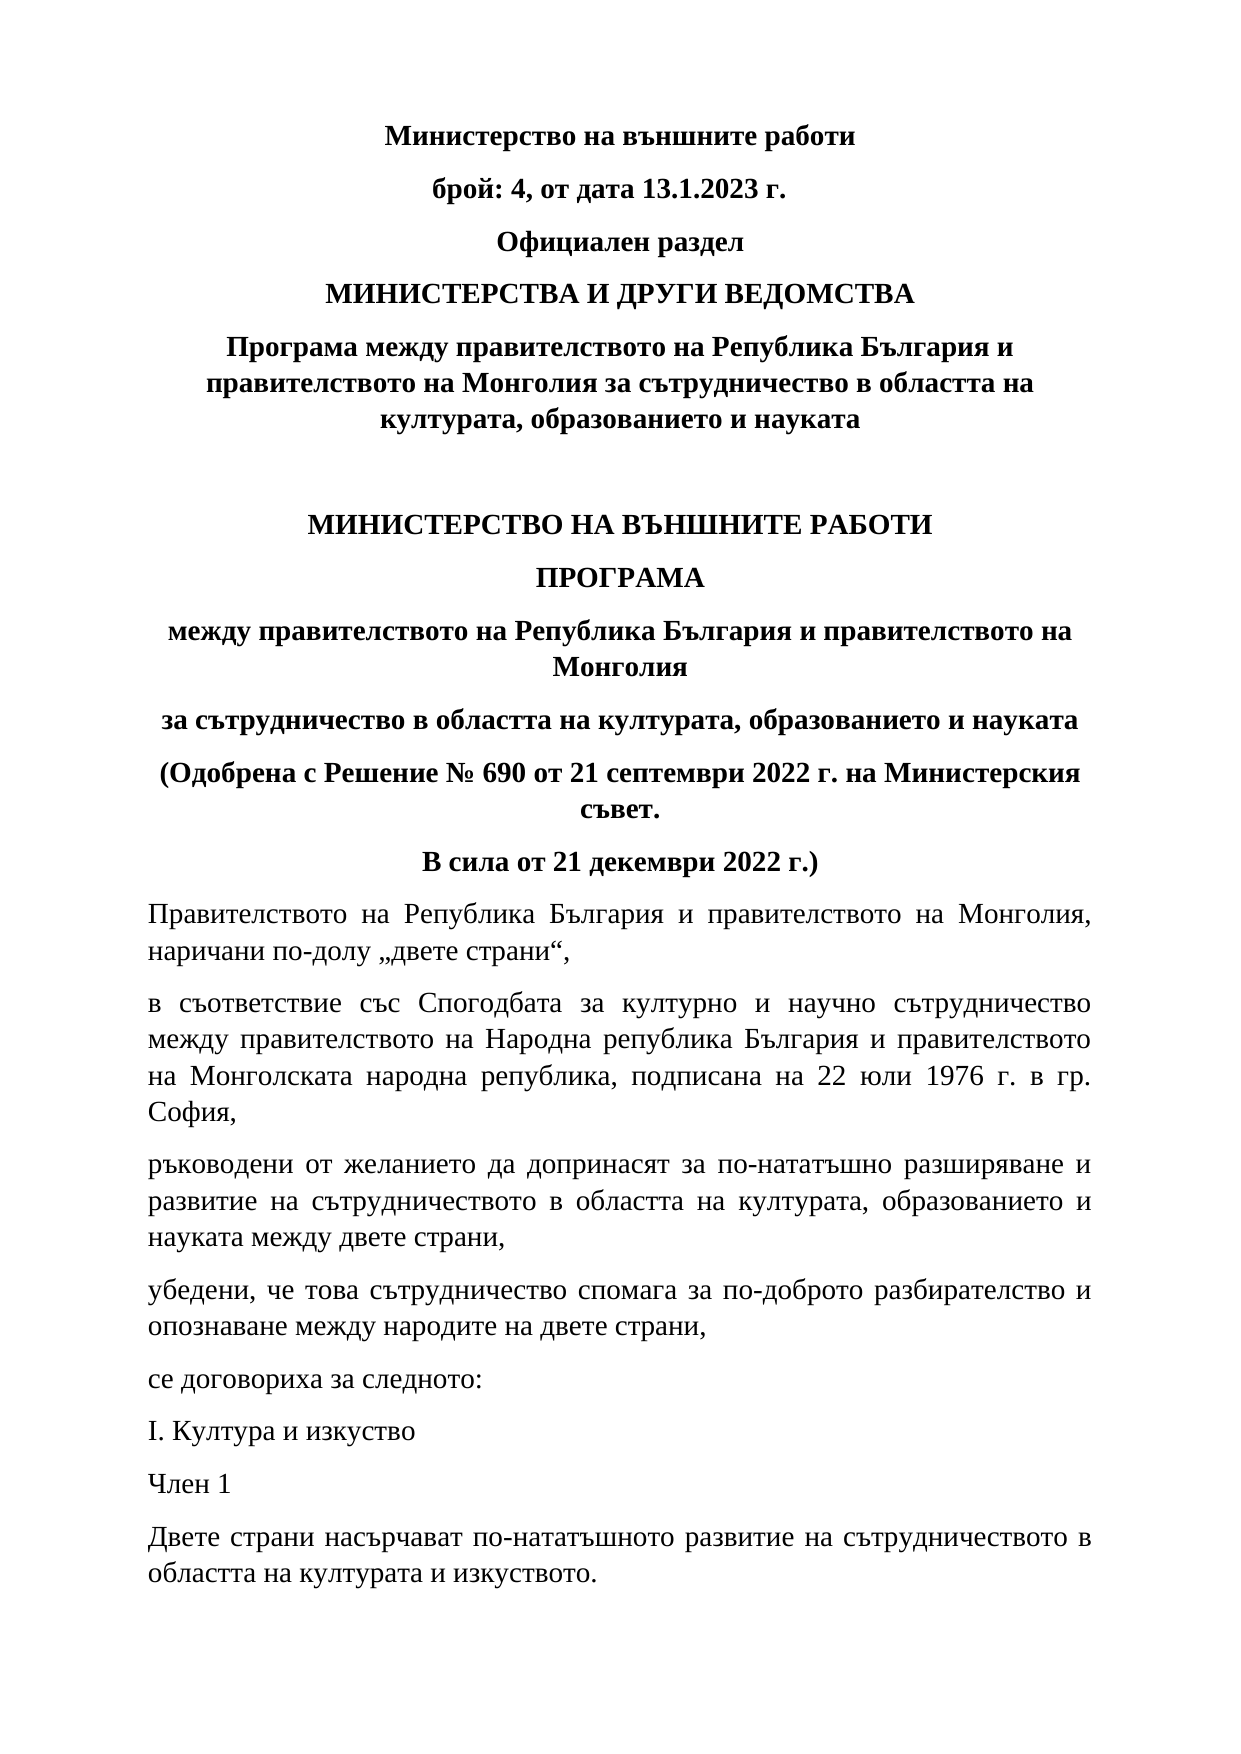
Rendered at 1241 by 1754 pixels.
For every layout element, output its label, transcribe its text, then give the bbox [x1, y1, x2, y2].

text се договориха за следното: [148, 1361, 1092, 1394]
text Правителството на Република България и правителството на Монголия, наричани по-долу „двете страни“, [148, 896, 1092, 966]
text МИНИСТЕРСТВА И ДРУГИ ВЕДОМСТВА [148, 277, 1092, 310]
text Министерство на външните работи [148, 118, 1092, 152]
text за сътрудничество в областта на културата, образованието и науката [148, 702, 1092, 735]
text В сила от 21 декември 2022 г.) [148, 844, 1092, 877]
text МИНИСТЕРСТВО НА ВЪНШНИТЕ РАБОТИ [148, 507, 1092, 541]
text ръководени от желанието да допринасят за по-нататъшно разширяване и развитие на сътрудничеството в областта на културата, образованието и науката между двете страни, [148, 1147, 1092, 1252]
text Официален раздел [148, 224, 1092, 257]
text ПРОГРАМА [148, 560, 1092, 594]
text Двете страни насърчават по-нататъшното развитие на сътрудничеството в областта на културата и изкуството. [148, 1519, 1092, 1589]
text I. Култура и изкуство [148, 1413, 1092, 1447]
text (Одобрена с Решение № 690 от 21 септември 2022 г. на Министерския съвет. [148, 755, 1092, 824]
text Член 1 [148, 1466, 1092, 1500]
text убедени, че това сътрудничество спомага за по-доброто разбирателство и опознаване между народите на двете страни, [148, 1272, 1092, 1341]
text в съответствие със Спогодбата за културно и научно сътрудничество между правителството на Народна република България и правителството на Монголската народна република, подписана на 22 юли 1976 г. в гр. София, [148, 985, 1092, 1127]
text брой: 4, от дата 13.1.2023 г. [148, 171, 1092, 204]
text Програма между правителството на Република България и правителството на Монголия за сътрудничество в областта на културата, образованието и науката [148, 329, 1092, 435]
text между правителството на Република България и правителството на Монголия [148, 613, 1092, 683]
